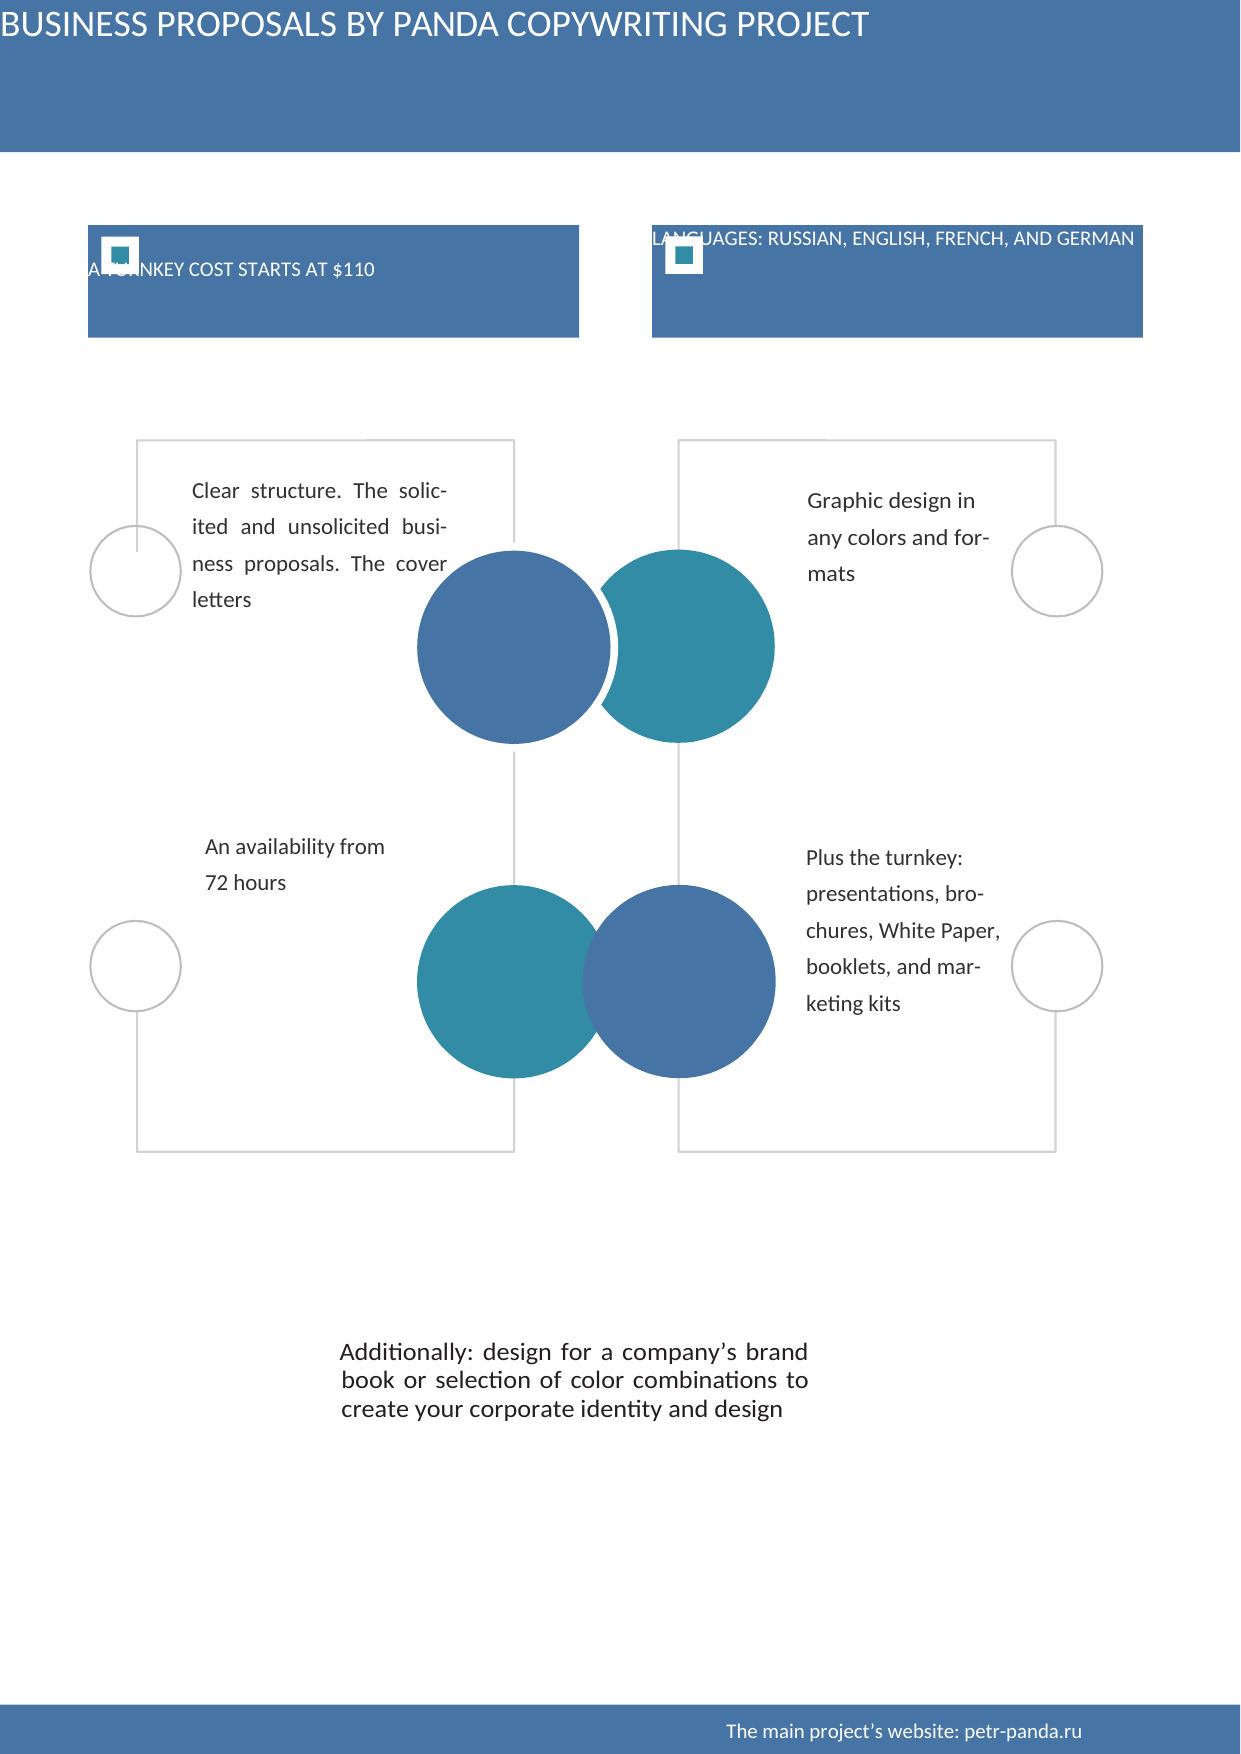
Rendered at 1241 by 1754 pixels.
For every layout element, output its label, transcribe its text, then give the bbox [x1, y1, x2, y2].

text Clear structure. The solic- ited and unsolicited busi- ness proposals. The cover letters [192, 476, 447, 613]
text Graphic design in any colors and for- mats [807, 487, 1009, 587]
text presentations, bro- chures, White Paper, booklets, and mar- keting kits [806, 879, 1036, 1017]
text Additionally: design for a company’s brand book or selection of color combinations to create your corporate identity and design [339, 1337, 809, 1424]
text Plus the turnkey: [806, 843, 1240, 871]
text An availability from 72 hours [205, 832, 405, 896]
